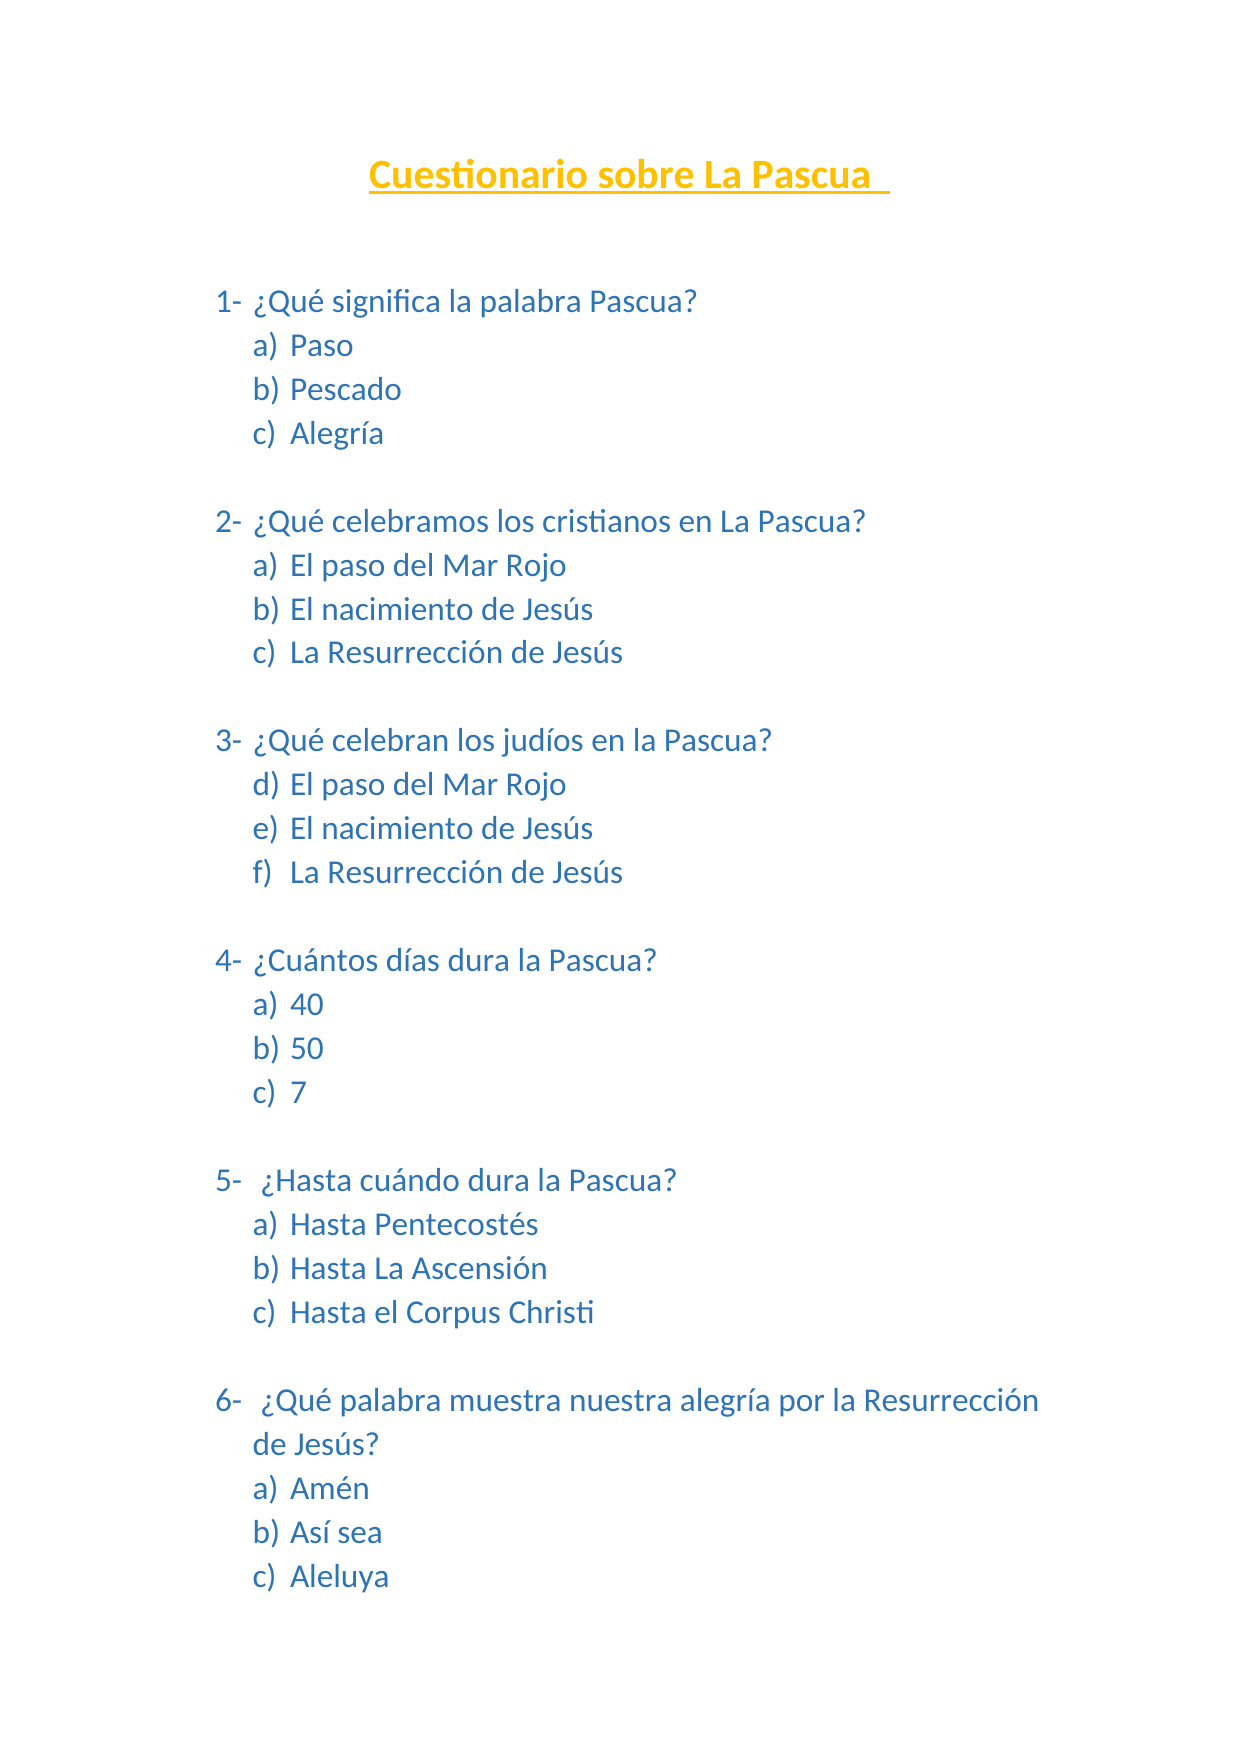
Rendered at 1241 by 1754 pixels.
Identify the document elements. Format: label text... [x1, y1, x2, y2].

list ¿Qué celebran los judíos en la Pascua? [215, 719, 1063, 760]
list El paso del Mar Rojo [252, 543, 1063, 584]
list ¿Qué significa la palabra Pascua? [215, 280, 1063, 321]
list Hasta Pentecostés [252, 1203, 1063, 1244]
list 50 [252, 1027, 1063, 1068]
text Cuestionario sobre La Pascua [177, 148, 1063, 198]
list El nacimiento de Jesús [252, 807, 1063, 848]
list La Resurrección de Jesús [252, 631, 1063, 672]
list ¿Qué palabra muestra nuestra alegría por la Resurrección de Jesús? [215, 1379, 1063, 1463]
list Amén [252, 1467, 1063, 1507]
list ¿Qué celebramos los cristianos en La Pascua? [215, 499, 1063, 540]
list ¿Cuántos días dura la Pascua? [215, 939, 1063, 980]
list Hasta La Ascensión [252, 1247, 1063, 1288]
list Así sea [252, 1511, 1063, 1551]
list ¿Hasta cuándo dura la Pascua? [215, 1159, 1063, 1200]
list Pescado [252, 368, 1063, 408]
list La Resurrección de Jesús [252, 851, 1063, 892]
list El paso del Mar Rojo [252, 763, 1063, 804]
list Alegría [252, 412, 1063, 452]
list 7 [252, 1071, 1063, 1112]
list 40 [252, 983, 1063, 1024]
list El nacimiento de Jesús [252, 587, 1063, 628]
list Aleluya [252, 1554, 1063, 1595]
list Hasta el Corpus Christi [252, 1291, 1063, 1332]
list Paso [252, 324, 1063, 364]
